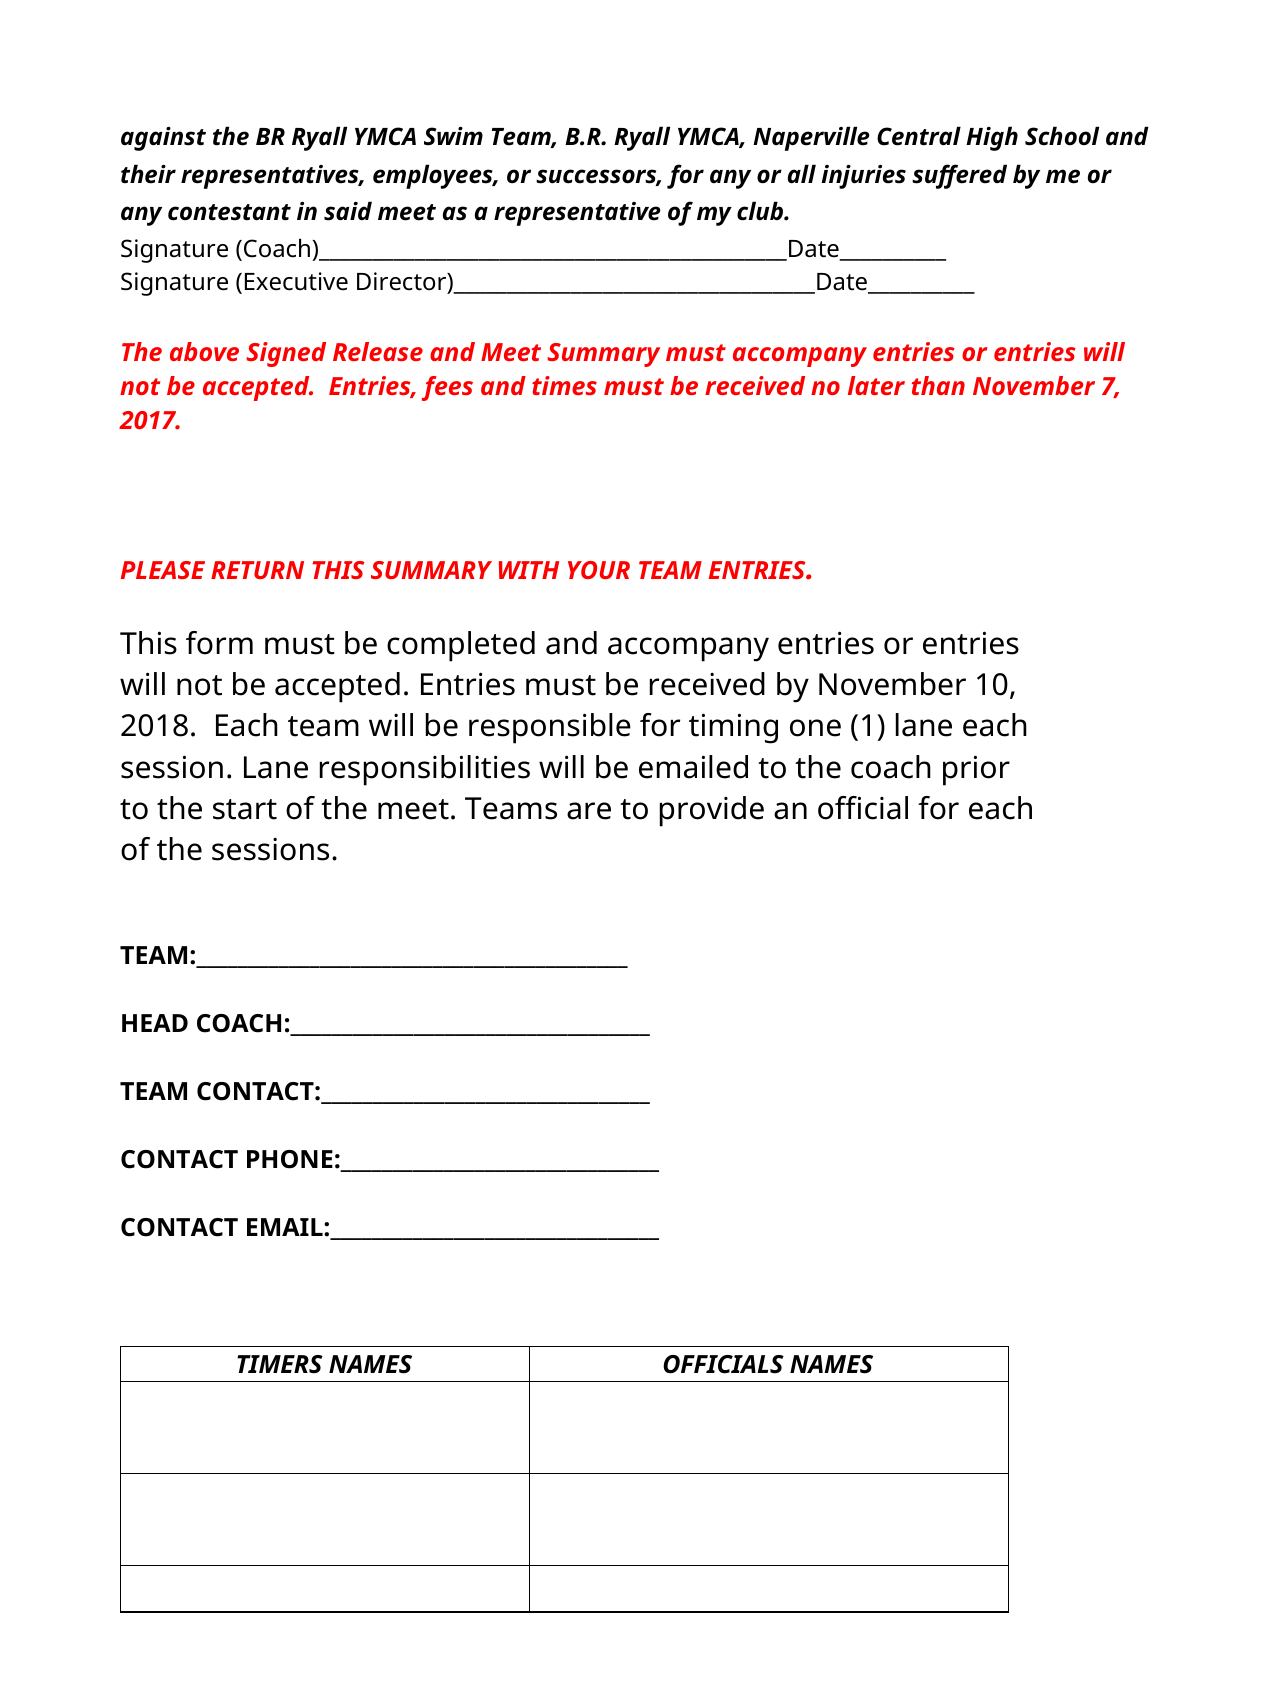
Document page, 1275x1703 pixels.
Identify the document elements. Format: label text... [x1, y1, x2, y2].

text HEAD COACH:___________________________________ [120, 1005, 1155, 1039]
text The above Signed Release and Meet Summary must accompany entries or entries will not be accepted. Entries, fees and times must be received no later than November 7, 2017. [120, 334, 1140, 436]
table_header TIMERS NAMES [121, 1347, 529, 1381]
text This form must be completed and accompany entries or entries will not be accepted. Entries must be received by November 10, 2018. Each team will be responsible for timing one (1) lane each session. Lane responsibilities will be emailed to the coach prior to the start of the meet. Teams are to provide an official for each of the sessions. [120, 622, 1046, 869]
table_cell [121, 1474, 529, 1565]
text CONTACT PHONE:_______________________________ [120, 1142, 1155, 1176]
table_cell [530, 1382, 1008, 1473]
text TEAM CONTACT:________________________________ [120, 1073, 1155, 1108]
table_cell [121, 1566, 529, 1611]
text TEAM:__________________________________________ [120, 937, 1155, 971]
table_cell [121, 1382, 529, 1473]
text Signature (Executive Director)__________________________________Date__________ [120, 265, 1155, 297]
table_header OFFICIALS NAMES [530, 1347, 1008, 1381]
text Signature (Coach)____________________________________________Date__________ [120, 232, 1155, 265]
text CONTACT EMAIL:________________________________ [120, 1210, 1155, 1244]
table_cell [530, 1566, 1008, 1611]
text PLEASE RETURN THIS SUMMARY WITH YOUR TEAM ENTRIES. [120, 547, 1046, 588]
table_cell [530, 1474, 1008, 1565]
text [120, 120, 1155, 227]
